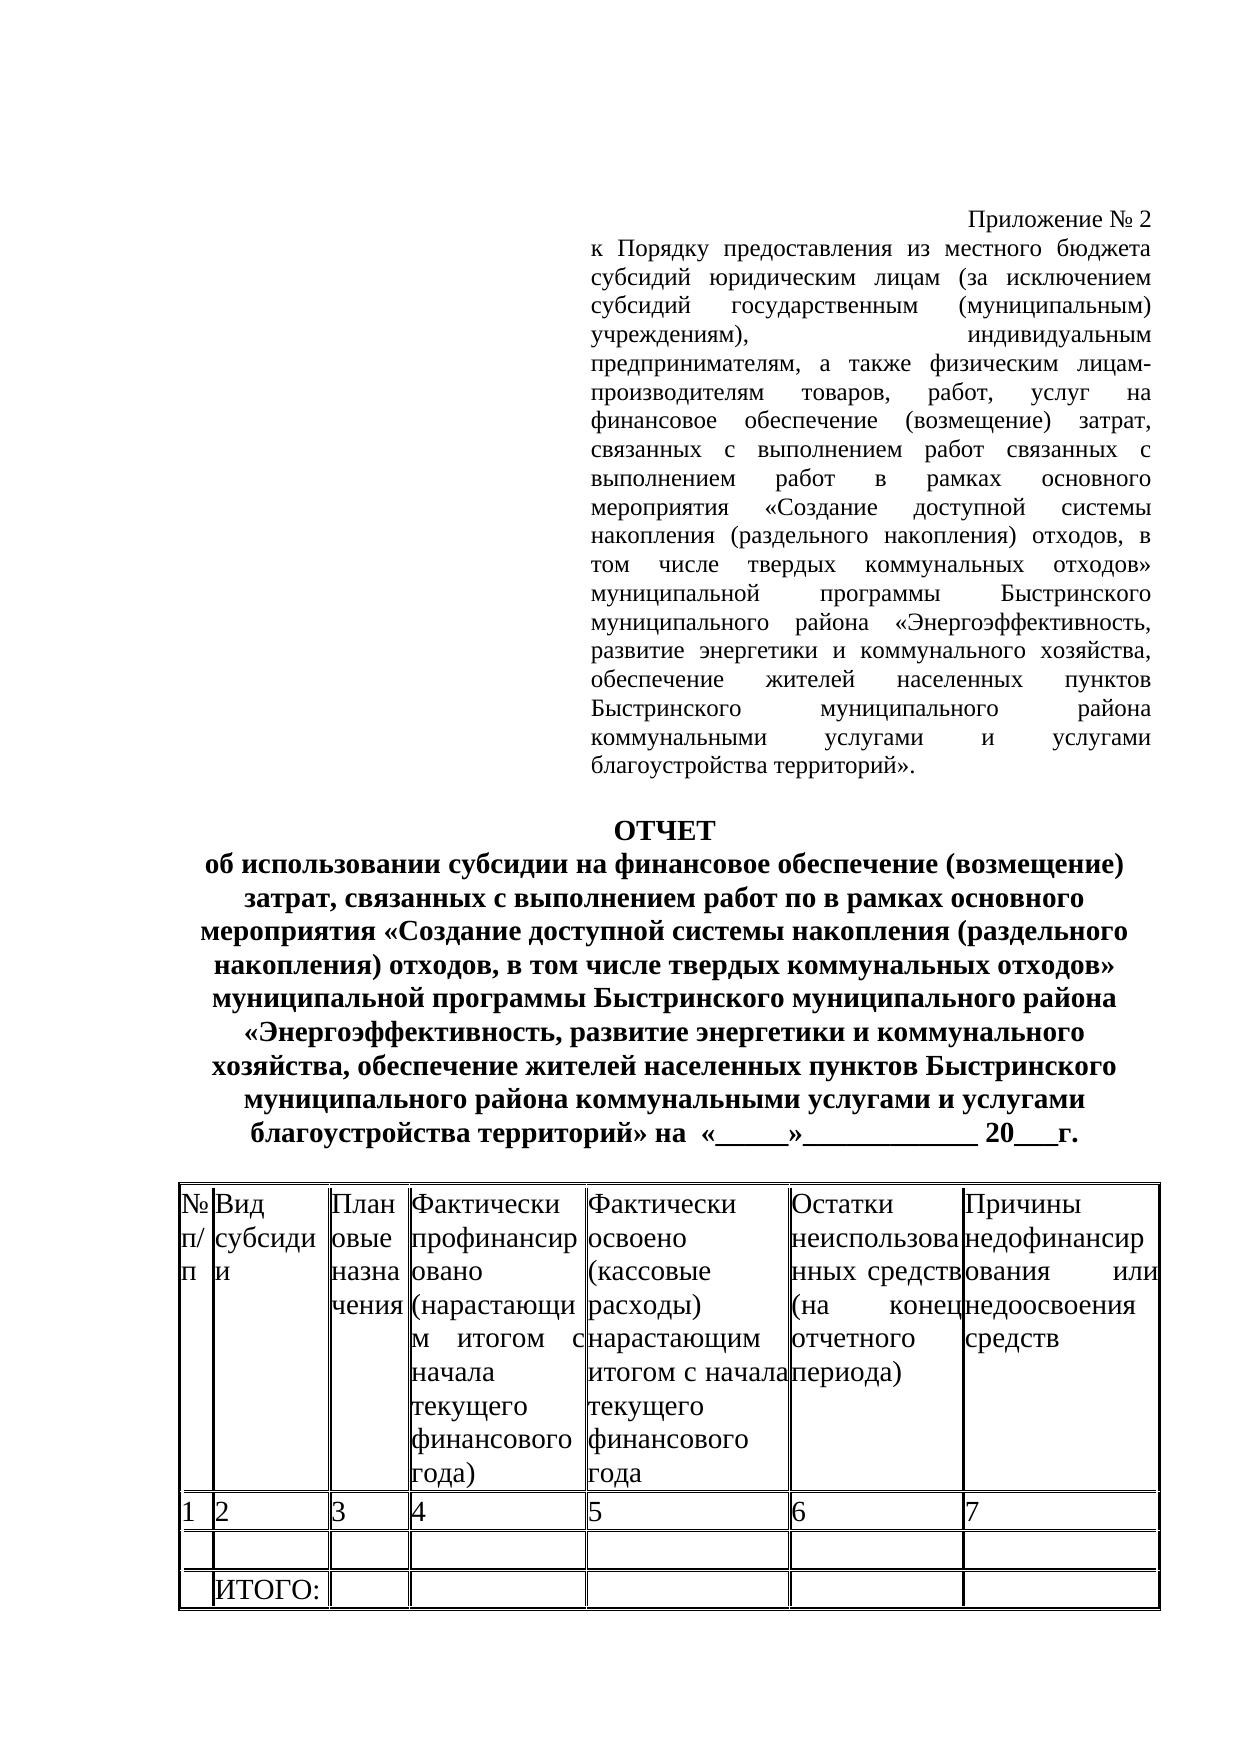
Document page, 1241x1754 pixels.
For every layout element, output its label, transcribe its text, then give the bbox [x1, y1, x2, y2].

table_header Вид субсидии [213, 1183, 330, 1489]
table_header Плановые назначения [330, 1183, 410, 1489]
table_cell 4 [412, 1493, 585, 1529]
text об использовании субсидии на финансовое обеспечение (возмещение) затрат, связанных с выполнением работ по в рамках основного мероприятия «Создание доступной системы накопления (раздельного накопления) отходов, в том числе твердых коммунальных отходов» муниципальной программы Быстринского муниципального района «Энергоэффективность, развитие энергетики и коммунального хозяйства, обеспечение жителей населенных пунктов Быстринского муниципального района коммунальными услугами и услугами благоустройства территорий» на «_____»____________ 20___г. [177, 846, 1152, 1148]
table_cell [332, 1532, 408, 1568]
table_cell [588, 1532, 788, 1568]
table_cell [330, 1568, 410, 1607]
table_cell 6 [792, 1493, 962, 1529]
table_cell [963, 1568, 1159, 1607]
table_cell [412, 1532, 585, 1568]
table_cell [792, 1532, 962, 1568]
table_header Причины недофинансирования или недоосвоения средств [963, 1185, 1158, 1489]
text Приложение № 2 [177, 204, 1152, 233]
text ОТЧЕТ [177, 813, 1152, 846]
table_cell 2 [215, 1493, 328, 1529]
table_cell 5 [588, 1493, 788, 1529]
table_header Фактически профинансировано (нарастающим итогом с начала текущего финансового года) [410, 1185, 586, 1489]
table_cell [215, 1532, 328, 1568]
table_cell [586, 1568, 790, 1607]
table_cell [181, 1568, 213, 1607]
table_cell 7 [965, 1490, 1159, 1529]
table_cell [180, 1529, 213, 1568]
table_cell [790, 1572, 963, 1607]
table_cell [410, 1572, 586, 1607]
table_cell 3 [332, 1493, 408, 1529]
table_header Остатки неиспользованных средств (на конец отчетного периода) [790, 1185, 963, 1489]
table_header № п/п [181, 1185, 213, 1489]
table_cell ИТОГО: [213, 1568, 330, 1607]
table_cell 1 [181, 1490, 212, 1529]
table_cell [963, 1529, 1159, 1568]
table_header Фактически освоено (кассовые расходы) нарастающим итогом с начала текущего финансового года [586, 1183, 790, 1489]
text к Порядку предоставления из местного бюджета субсидий юридическим лицам (за исключением субсидий государственным (муниципальным) учреждениям), индивидуальным предпринимателям, а также физическим лицам-производителям товаров, работ, услуг на финансовое обеспечение (возмещение) затрат, связанных с выполнением работ связанных с выполнением работ в рамках основного мероприятия «Создание доступной системы накопления (раздельного накопления) отходов, в том числе твердых коммунальных отходов» муниципальной программы Быстринского муниципального района «Энергоэффективность, развитие энергетики и коммунального хозяйства, обеспечение жителей населенных пунктов Быстринского муниципального района коммунальными услугами и услугами благоустройства территорий». [591, 233, 1152, 779]
